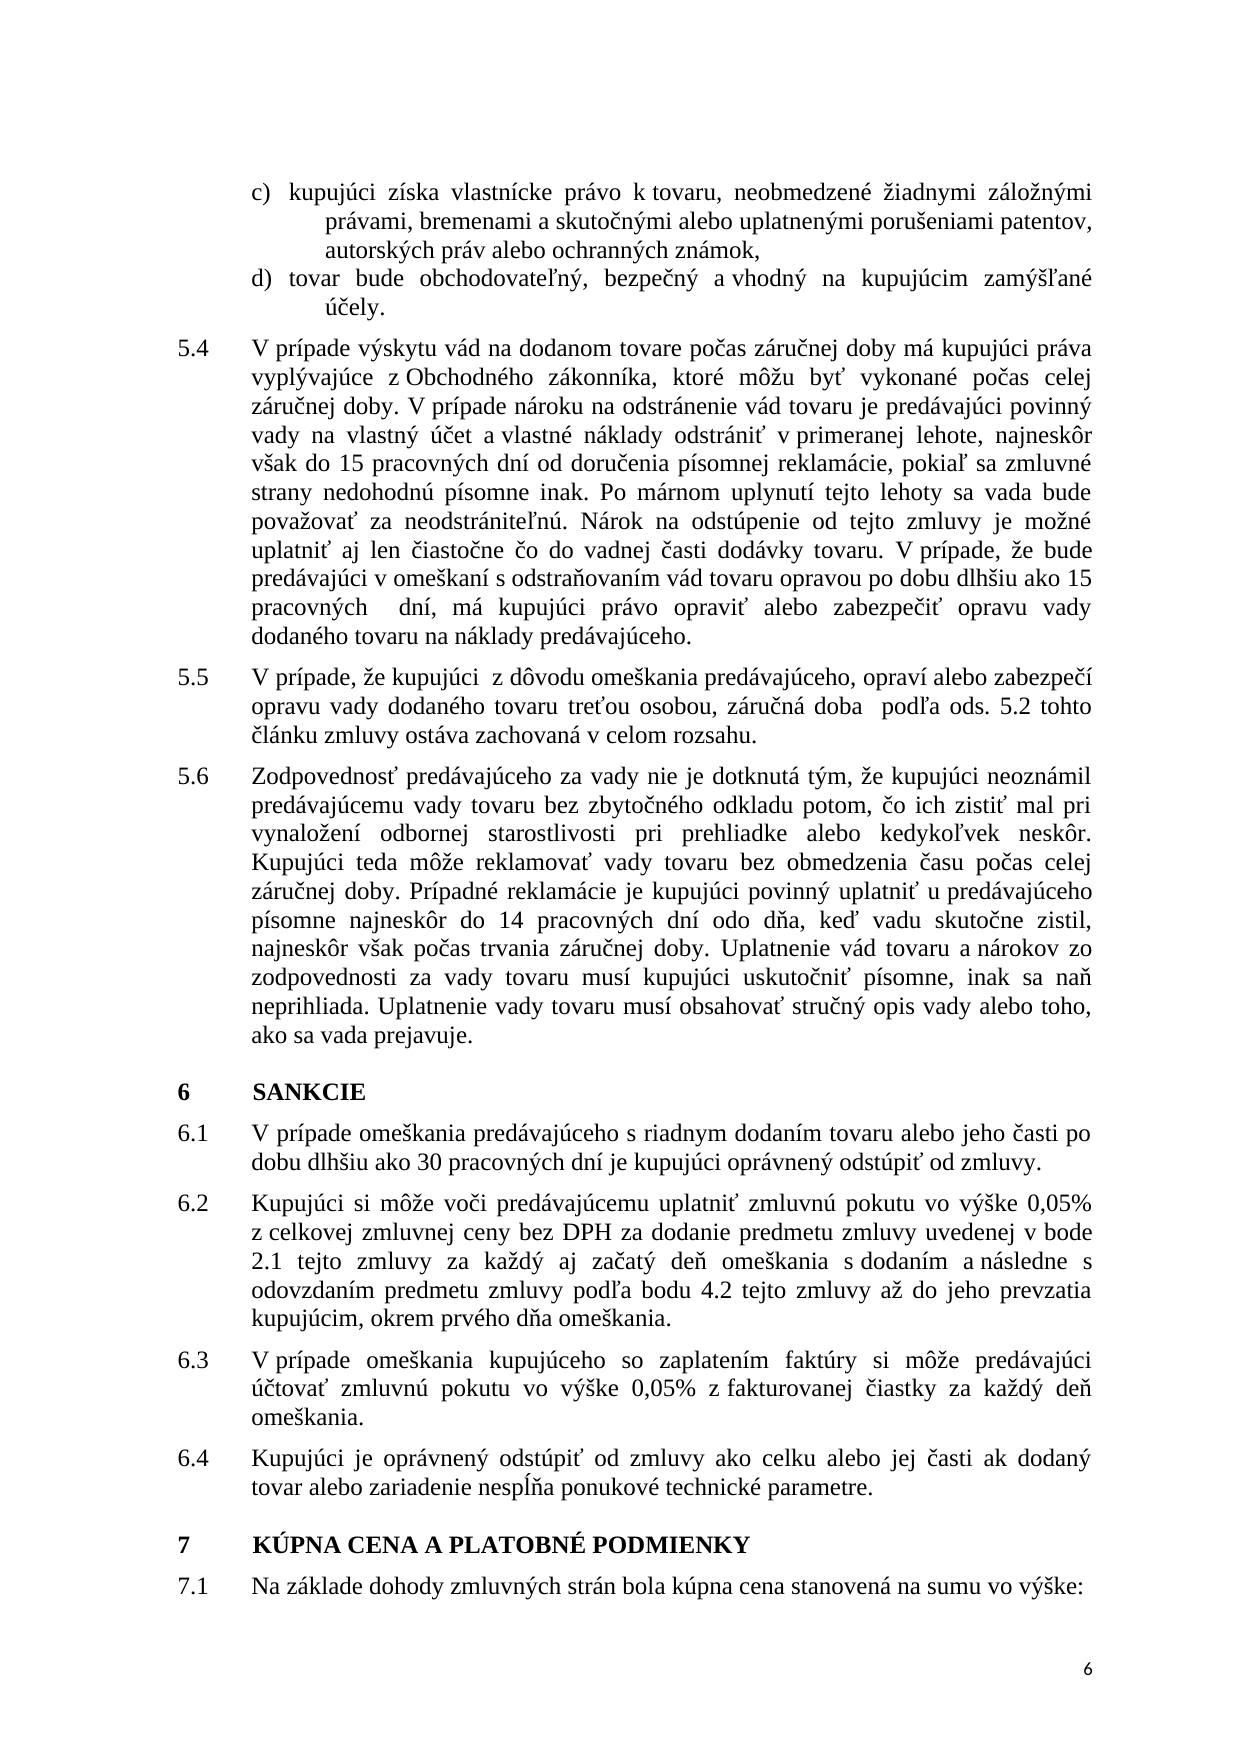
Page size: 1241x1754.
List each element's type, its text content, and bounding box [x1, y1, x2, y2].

list V prípade omeškania predávajúceho s riadnym dodaním tovaru alebo jeho časti po dobu dlhšiu ako 30 pracovných dní je kupujúci oprávnený odstúpiť od zmluvy. [177, 1118, 1092, 1176]
list Zodpovednosť predávajúceho za vady nie je dotknutá tým, že kupujúci neoznámil predávajúcemu vady tovaru bez zbytočného odkladu potom, čo ich zistiť mal pri vynaložení odbornej starostlivosti pri prehliadke alebo kedykoľvek neskôr. Kupujúci teda môže reklamovať vady tovaru bez obmedzenia času počas celej záručnej doby. Prípadné reklamácie je kupujúci povinný uplatniť u predávajúceho písomne najneskôr do 14 pracovných dní odo dňa, keď vadu skutočne zistil, najneskôr však počas trvania záručnej doby. Uplatnenie vád tovaru a nárokov zo zodpovednosti za vady tovaru musí kupujúci uskutočniť písomne, inak sa naň neprihliada. Uplatnenie vady tovaru musí obsahovať stručný opis vady alebo toho, ako sa vada prejavuje. [177, 761, 1092, 1048]
list Kupujúci si môže voči predávajúcemu uplatniť zmluvnú pokutu vo výške 0,05% z celkovej zmluvnej ceny bez DPH za dodanie predmetu zmluvy uvedenej v bode 2.1 tejto zmluvy za každý aj začatý deň omeškania s dodaním a následne s odovzdaním predmetu zmluvy podľa bodu 4.2 tejto zmluvy až do jeho prevzatia kupujúcim, okrem prvého dňa omeškania. [177, 1188, 1092, 1332]
list Na základe dohody zmluvných strán bola kúpna cena stanovená na sumu vo výške: [177, 1571, 1092, 1600]
list V prípade výskytu vád na dodanom tovare počas záručnej doby má kupujúci práva vyplývajúce z Obchodného zákonníka, ktoré môžu byť vykonané počas celej záručnej doby. V prípade nároku na odstránenie vád tovaru je predávajúci povinný vady na vlastný účet a vlastné náklady odstrániť v primeranej lehote, najneskôr však do 15 pracovných dní od doručenia písomnej reklamácie, pokiaľ sa zmluvné strany nedohodnú písomne inak. Po márnom uplynutí tejto lehoty sa vada bude považovať za neodstrániteľnú. Nárok na odstúpenie od tejto zmluvy je možné uplatniť aj len čiastočne čo do vadnej časti dodávky tovaru. V prípade, že bude predávajúci v omeškaní s odstraňovaním vád tovaru opravou po dobu dlhšiu ako 15 pracovných dní, má kupujúci právo opraviť alebo zabezpečiť opravu vady dodaného tovaru na náklady predávajúceho. [177, 333, 1092, 650]
list KÚPNA CENA A PLATOBNÉ PODMIENKY [177, 1530, 1092, 1558]
list kupujúci získa vlastnícke právo k tovaru, neobmedzené žiadnymi záložnými právami, bremenami a skutočnými alebo uplatnenými porušeniami patentov, autorských práv alebo ochranných známok, [251, 177, 1092, 263]
list SANKCIE [177, 1077, 1092, 1106]
list Kupujúci je oprávnený odstúpiť od zmluvy ako celku alebo jej časti ak dodaný tovar alebo zariadenie nespĺňa ponukové technické parametre. [177, 1443, 1092, 1501]
list V prípade, že kupujúci z dôvodu omeškania predávajúceho, opraví alebo zabezpečí opravu vady dodaného tovaru treťou osobou, záručná doba podľa ods. 5.2 tohto článku zmluvy ostáva zachovaná v celom rozsahu. [177, 662, 1092, 748]
list tovar bude obchodovateľný, bezpečný a vhodný na kupujúcim zamýšľané účely. [251, 263, 1092, 321]
list V prípade omeškania kupujúceho so zaplatením faktúry si môže predávajúci účtovať zmluvnú pokutu vo výške 0,05% z fakturovanej čiastky za každý deň omeškania. [177, 1345, 1092, 1431]
